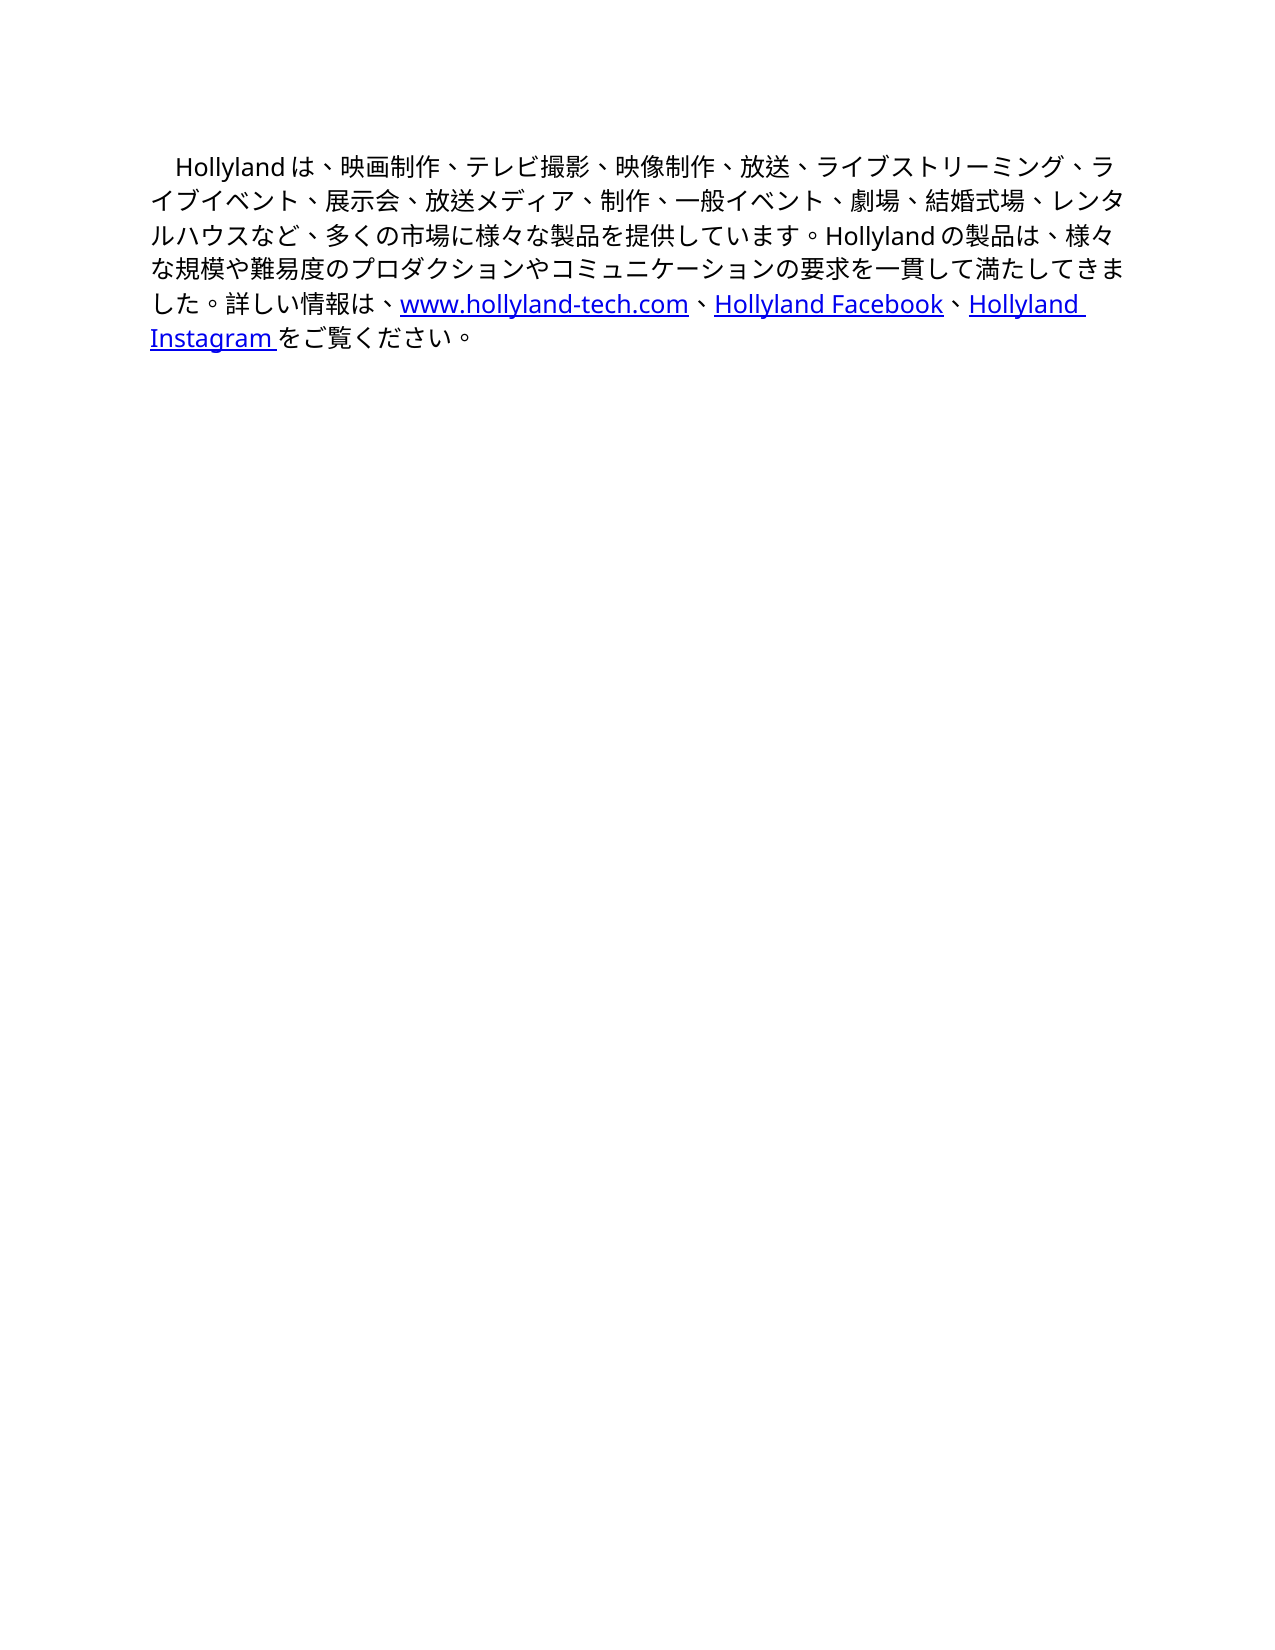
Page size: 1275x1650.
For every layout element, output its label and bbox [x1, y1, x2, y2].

text [150, 150, 1125, 354]
